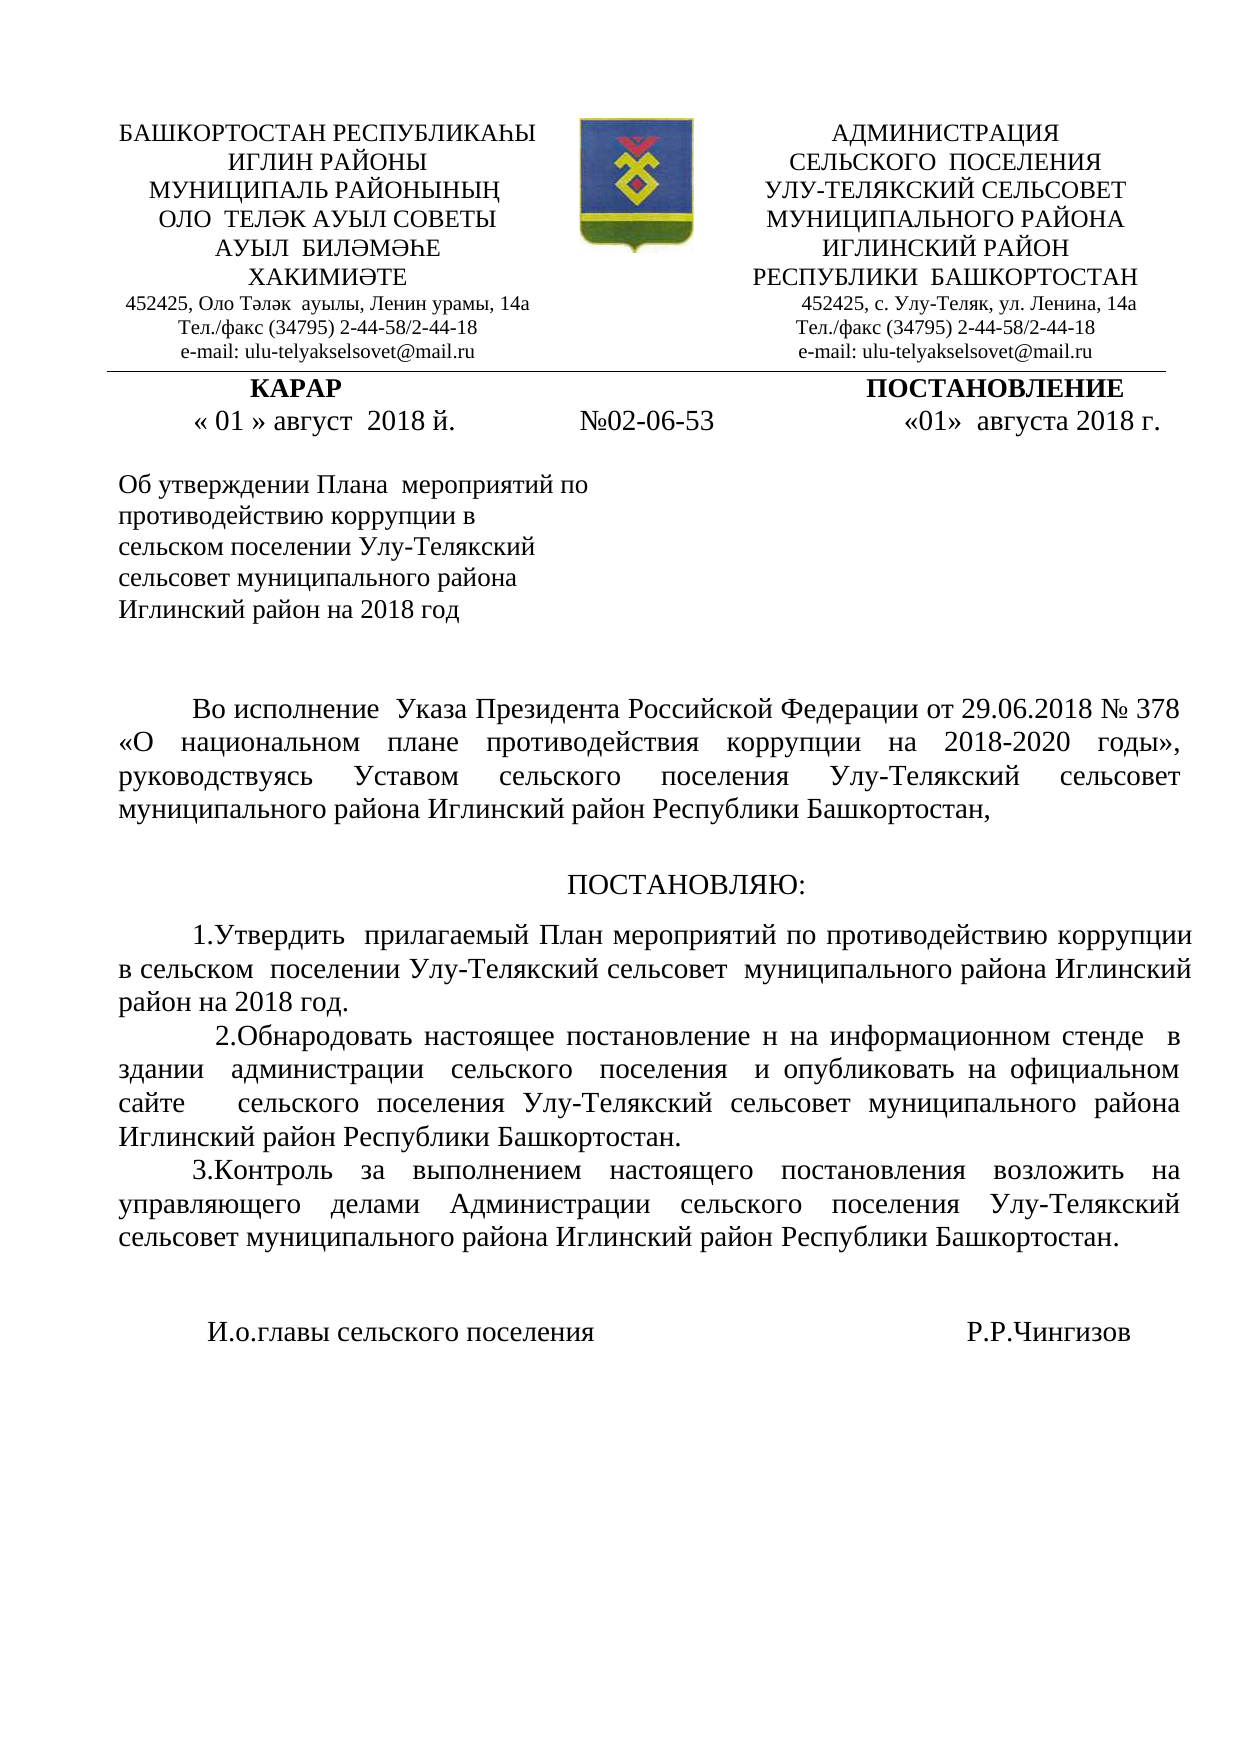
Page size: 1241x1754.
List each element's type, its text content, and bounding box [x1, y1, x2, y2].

text И.о.главы сельского поселения Р.Р.Чингизов [156, 1314, 1181, 1348]
text КАРАР ПОСТАНОВЛЕНИЕ [118, 372, 1181, 403]
text сельсовет муниципального района [118, 562, 1193, 593]
table_header БАШКОРТОСТАН РЕСПУБЛИКАҺЫ ИГЛИН РАЙОНЫ МУНИЦИПАЛЬ РАЙОНЫНЫҢ ОЛО ТЕЛӘК АУЫЛ СОВЕТЫ АУЫЛ БИЛӘМӘҺЕ ХАКИМИӘТЕ 452425, Оло Тәләк ауылы, Ленин урамы, 14а Тел./факс (34795) 2-44-58/2-44-18 e-mail: ulu-telyakselsovet@mail.ru [107, 118, 548, 371]
table_header [548, 118, 725, 371]
text ПОСТАНОВЛЯЮ: [118, 867, 1181, 901]
text противодействию коррупции в [118, 499, 1193, 530]
text сельском поселении Улу-Телякский [118, 530, 1193, 562]
text 1.Утвердить прилагаемый План мероприятий по противодействию коррупции в сельском поселении Улу-Телякский сельсовет муниципального района Иглинский район на 2018 год. [118, 917, 1193, 1018]
text Во исполнение Указа Президента Российской Федерации от 29.06.2018 № 378 «О национальном плане противодействия коррупции на 2018-2020 годы», руководствуясь Уставом сельского поселения Улу-Телякский сельсовет муниципального района Иглинский район Республики Башкортостан, [118, 691, 1181, 825]
text Об утверждении Плана мероприятий по [118, 468, 1193, 499]
table_header АДМИНИСТРАЦИЯ СЕЛЬСКОГО ПОСЕЛЕНИЯ УЛУ-ТЕЛЯКСКИЙ СЕЛЬСОВЕТ МУНИЦИПАЛЬНОГО РАЙОНА ИГЛИНСКИЙ РАЙОН РЕСПУБЛИКИ БАШКОРТОСТАН 452425, с. Улу-Теляк, ул. Ленина, 14а Тел./факс (34795) 2-44-58/2-44-18 e-mail: ulu-telyakselsovet@mail.ru [725, 118, 1166, 371]
text 3.Контроль за выполнением настоящего постановления возложить на управляющего делами Администрации сельского поселения Улу-Телякский сельсовет муниципального района Иглинский район Республики Башкортостан. [118, 1152, 1181, 1253]
text Иглинский район на 2018 год [118, 593, 1193, 624]
text « 01 » август 2018 й. №02-06-53 «01» августа 2018 г. [118, 403, 1181, 437]
picture [579, 118, 694, 253]
text 2.Обнародовать настоящее постановление н на информационном стенде в здании администрации сельского поселения и опубликовать на официальном сайте сельского поселения Улу-Телякский сельсовет муниципального района Иглинский район Республики Башкортостан. [118, 1018, 1181, 1152]
